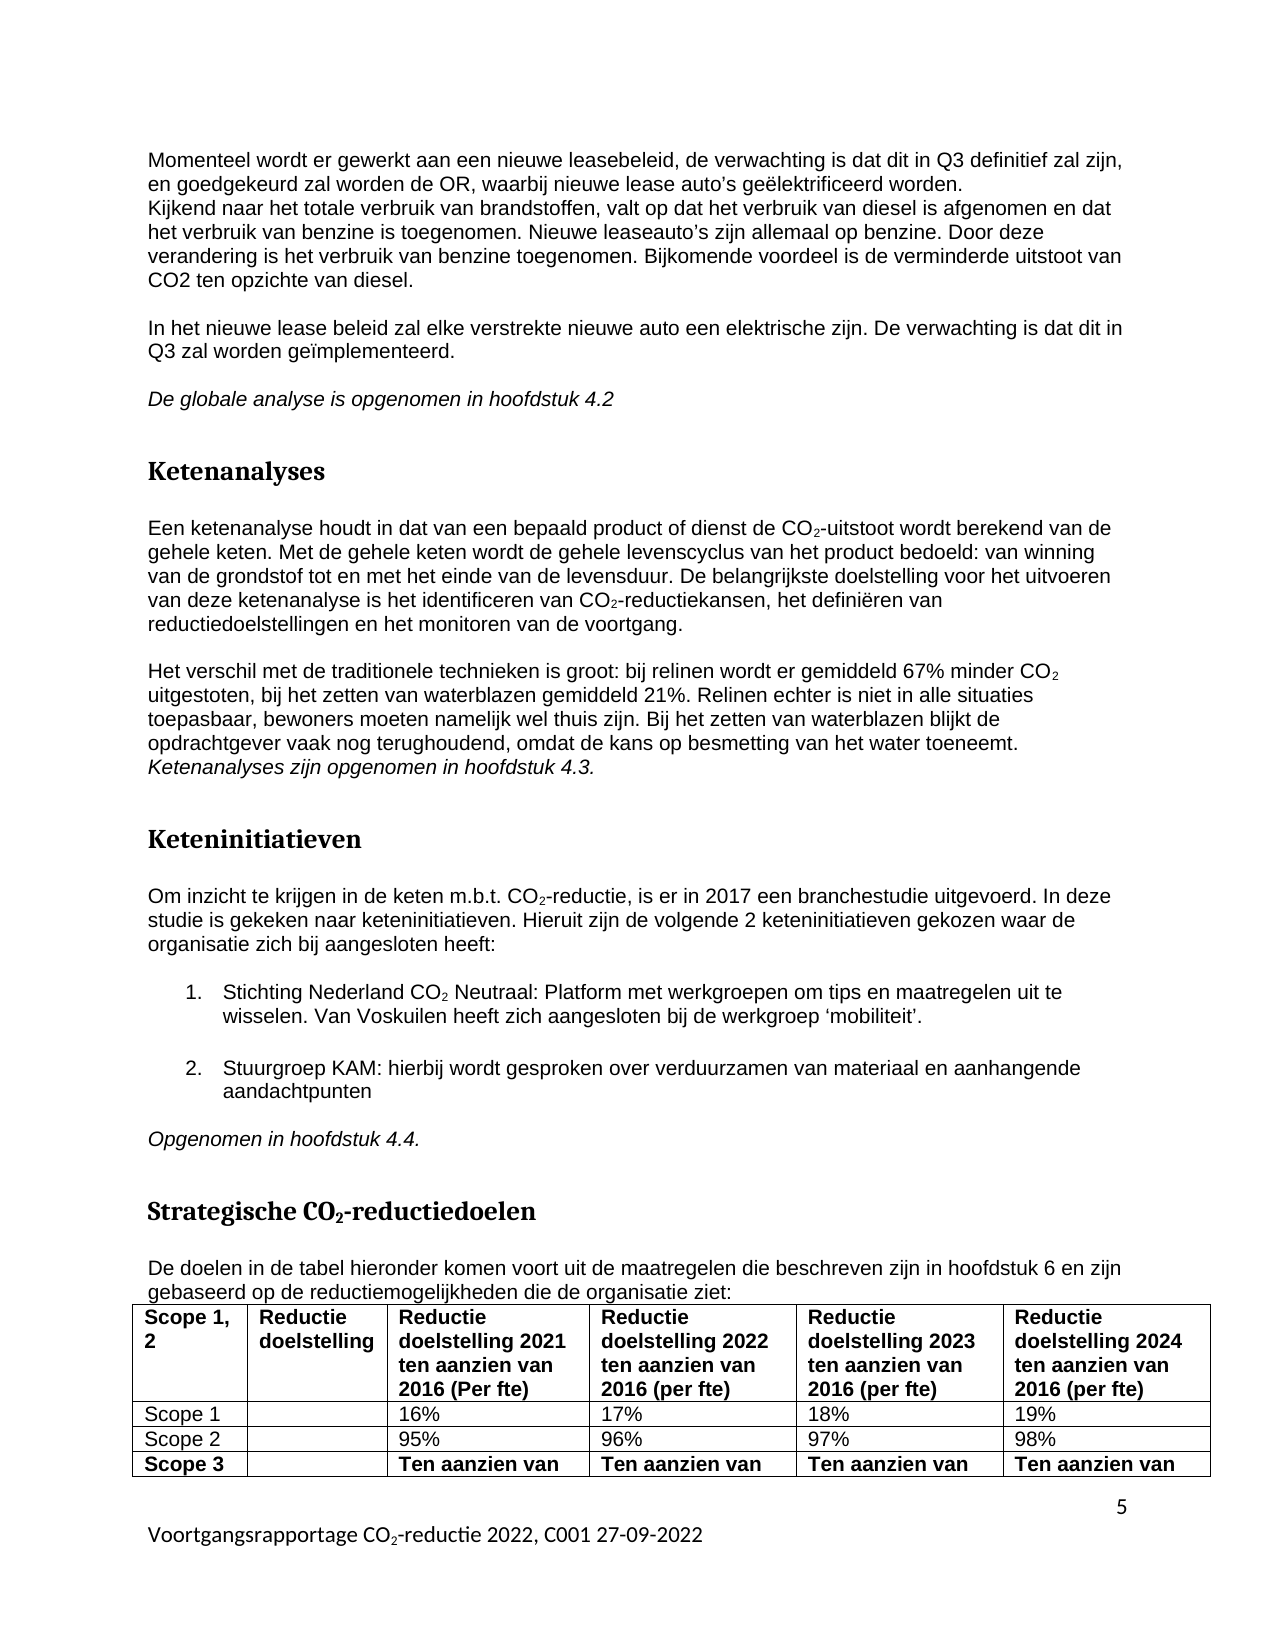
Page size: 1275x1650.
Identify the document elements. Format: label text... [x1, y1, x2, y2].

text De globale analyse is opgenomen in hoofdstuk 4.2 [148, 387, 1127, 411]
table_cell 16% [388, 1402, 589, 1426]
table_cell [797, 1452, 1003, 1476]
table_cell 96% [590, 1427, 796, 1451]
text Momenteel wordt er gewerkt aan een nieuwe leasebeleid, de verwachting is dat dit in Q3 definitief zal zijn, en goedgekeurd zal worden de OR, waarbij nieuwe lease auto’s geëlektrificeerd worden. [148, 148, 1127, 196]
table_cell 95% [388, 1427, 589, 1451]
table_cell 97% [797, 1427, 1003, 1451]
text Keteninitiatieven [148, 824, 1127, 855]
table_cell 18% [797, 1402, 1003, 1426]
text Ketenanalyses [148, 456, 1127, 487]
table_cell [590, 1452, 796, 1476]
text Een ketenanalyse houdt in dat van een bepaald product of dienst de CO2-uitstoot wordt berekend van de gehele keten. Met de gehele keten wordt de gehele levenscyclus van het product bedoeld: van winning van de grondstof tot en met het einde van de levensduur. De belangrijkste doelstelling voor het uitvoeren van deze ketenanalyse is het identificeren van CO2-reductiekansen, het definiëren van reductiedoelstellingen en het monitoren van de voortgang. [148, 516, 1127, 635]
table_cell 17% [590, 1402, 796, 1426]
table_cell 98% [1004, 1427, 1210, 1451]
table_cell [388, 1452, 589, 1476]
text Opgenomen in hoofdstuk 4.4. [148, 1127, 1127, 1151]
table_cell Scope 3 [133, 1452, 247, 1476]
table_cell [248, 1427, 387, 1451]
text De doelen in de tabel hieronder komen voort uit de maatregelen die beschreven zijn in hoofdstuk 6 en zijn gebaseerd op de reductiemogelijkheden die de organisatie ziet: [148, 1256, 1127, 1304]
text Om inzicht te krijgen in de keten m.b.t. CO2-reductie, is er in 2017 een branchestudie uitgevoerd. In deze studie is gekeken naar keteninitiatieven. Hieruit zijn de volgende 2 keteninitiatieven gekozen waar de organisatie zich bij aangesloten heeft: [148, 884, 1127, 956]
table_header Reductie doelstelling 2023 ten aanzien van 2016 (per fte) [797, 1305, 1003, 1401]
table_header Reductie doelstelling 2022 ten aanzien van 2016 (per fte) [590, 1305, 796, 1401]
table_header Reductie doelstelling 2024 ten aanzien van 2016 (per fte) [1004, 1305, 1210, 1401]
text Het verschil met de traditionele technieken is groot: bij relinen wordt er gemiddeld 67% minder CO2 uitgestoten, bij het zetten van waterblazen gemiddeld 21%. Relinen echter is niet in alle situaties toepasbaar, bewoners moeten namelijk wel thuis zijn. Bij het zetten van waterblazen blijkt de opdrachtgever vaak nog terughoudend, omdat de kans op besmetting van het water toeneemt. [148, 659, 1127, 755]
table_cell Scope 2 [133, 1427, 247, 1451]
text Strategische CO2-reductiedoelen [148, 1196, 1127, 1227]
table_cell [248, 1402, 387, 1426]
table_cell 19% [1004, 1402, 1210, 1426]
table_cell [1004, 1452, 1210, 1476]
text Kijkend naar het totale verbruik van brandstoffen, valt op dat het verbruik van diesel is afgenomen en dat het verbruik van benzine is toegenomen. Nieuwe leaseauto’s zijn allemaal op benzine. Door deze verandering is het verbruik van benzine toegenomen. Bijkomende voordeel is de verminderde uitstoot van CO2 ten opzichte van diesel. [148, 196, 1127, 291]
table_cell Scope 1 [133, 1402, 247, 1426]
table_cell [248, 1452, 387, 1476]
table_header Reductie doelstelling [248, 1305, 387, 1401]
list Stichting Nederland CO2 Neutraal: Platform met werkgroepen om tips en maatregelen uit te wisselen. Van Voskuilen heeft zich aangesloten bij de werkgroep ‘mobiliteit’. [185, 979, 1127, 1055]
table_header Reductie doelstelling 2021 ten aanzien van 2016 (Per fte) [388, 1305, 589, 1401]
list Stuurgroep KAM: hierbij wordt gesproken over verduurzamen van materiaal en aanhangende aandachtpunten [185, 1055, 1127, 1103]
table_header Scope 1, 2 [133, 1305, 247, 1401]
text In het nieuwe lease beleid zal elke verstrekte nieuwe auto een elektrische zijn. De verwachting is dat dit in Q3 zal worden geïmplementeerd. [148, 315, 1127, 363]
text Ketenanalyses zijn opgenomen in hoofdstuk 4.3. [148, 755, 1127, 779]
